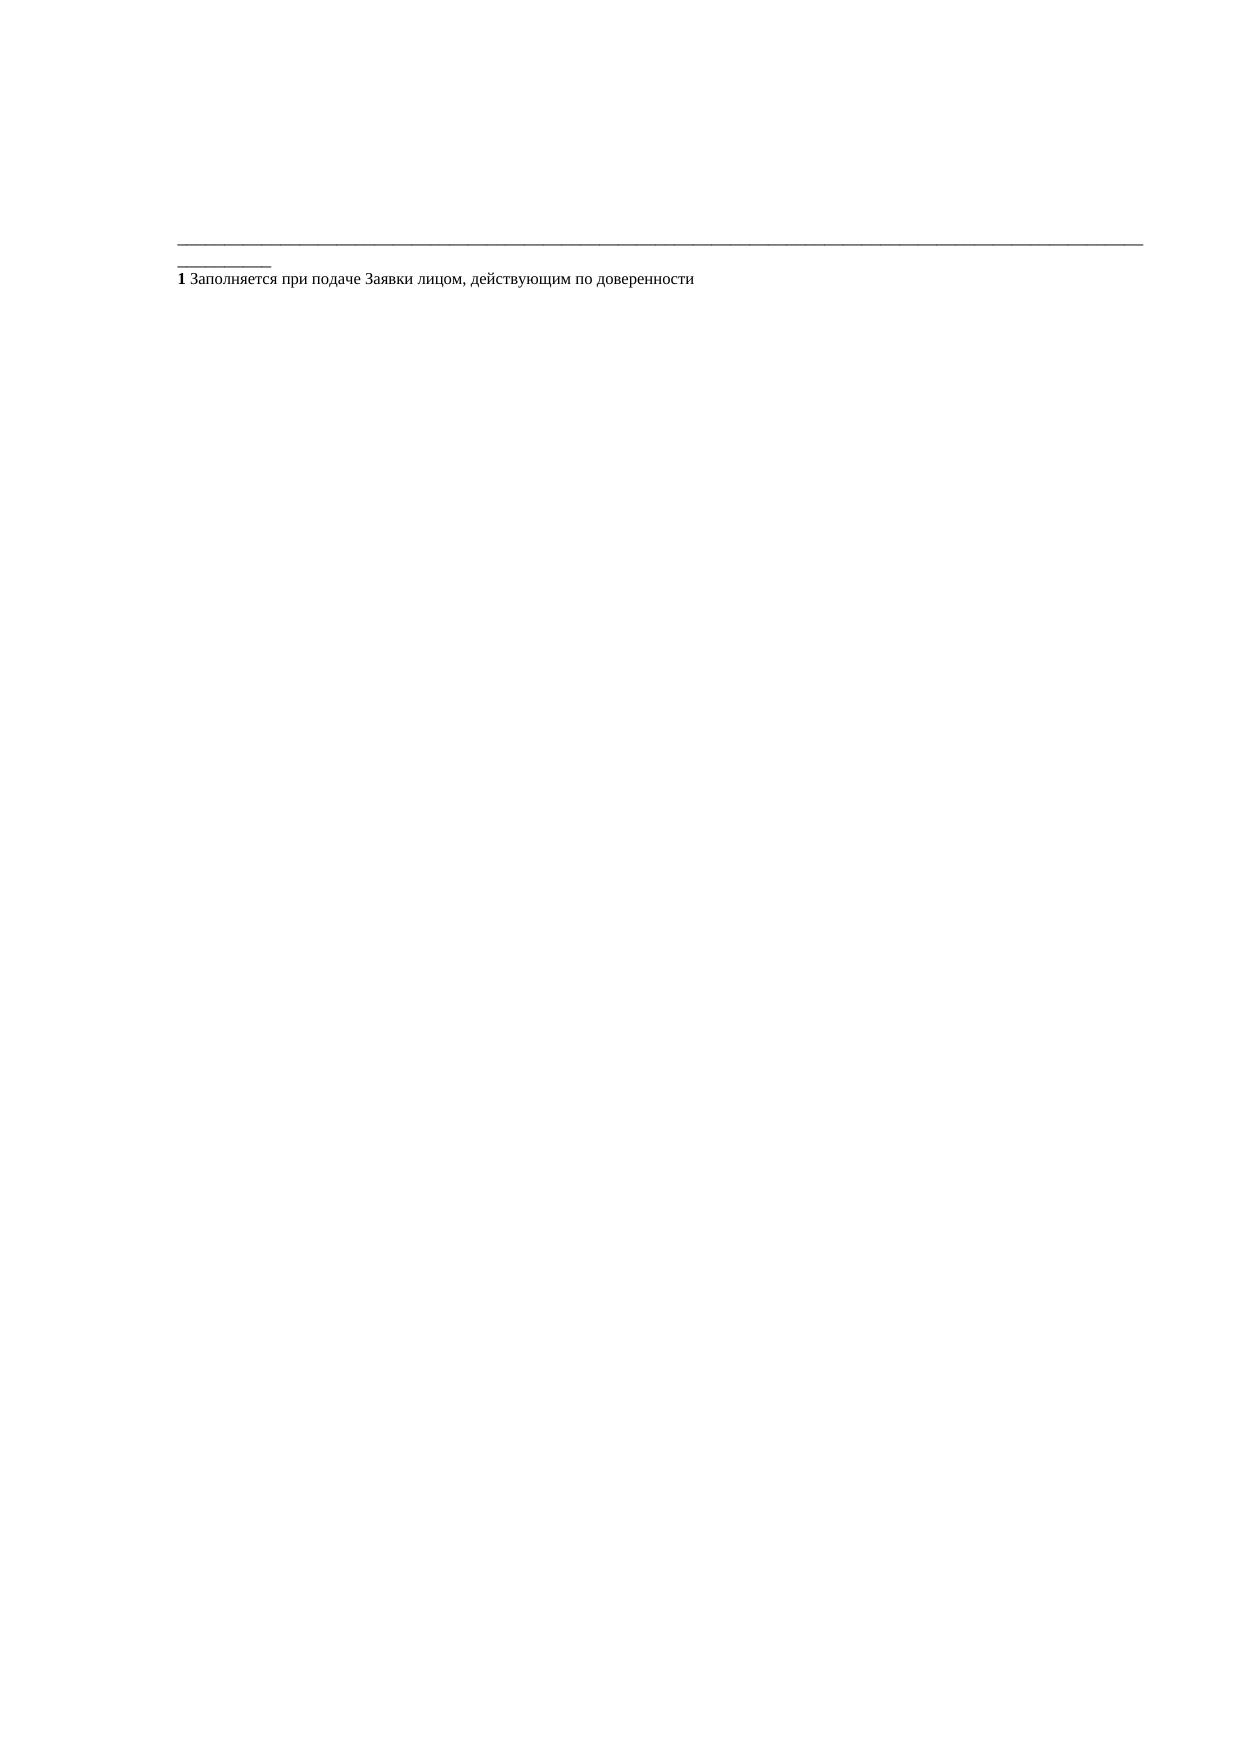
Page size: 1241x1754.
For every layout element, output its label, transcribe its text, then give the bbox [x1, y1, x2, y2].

text _________________________________________________________________________________________________________________ 1 Заполняется при подаче Заявки лицом, действующим по доверенности [177, 226, 1152, 288]
